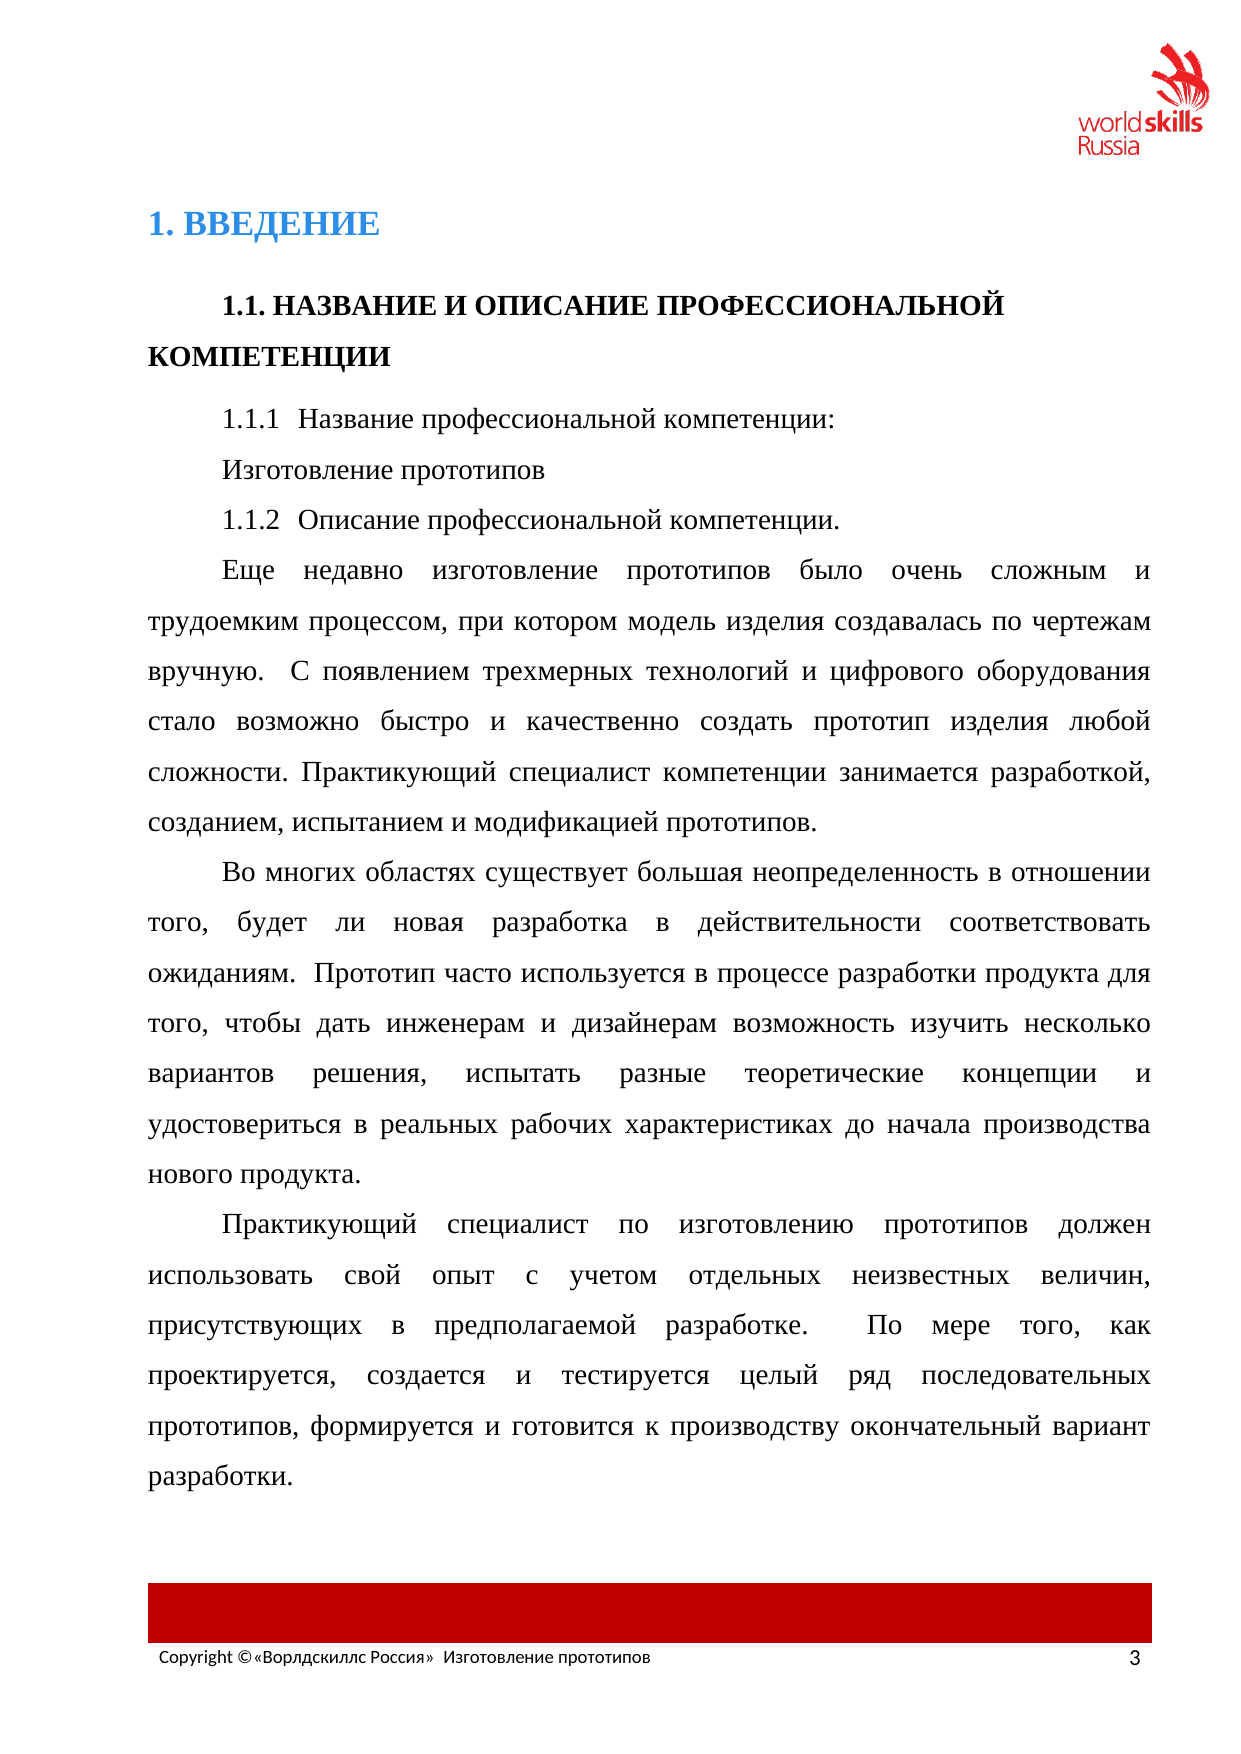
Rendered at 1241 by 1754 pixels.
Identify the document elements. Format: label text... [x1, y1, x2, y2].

text 1.1.1 Название профессиональной компетенции: [148, 401, 1152, 435]
text 1. ВВЕДЕНИЕ [148, 202, 1152, 243]
text Еще недавно изготовление прототипов было очень сложным и трудоемким процессом, при котором модель изделия создавалась по чертежам вручную. С появлением трехмерных технологий и цифрового оборудования стало возможно быстро и качественно создать прототип изделия любой сложности. Практикующий специалист компетенции занимается разработкой, созданием, испытанием и модификацией прототипов. [148, 552, 1152, 837]
text Во многих областях существует большая неопределенность в отношении того, будет ли новая разработка в действительности соответствовать ожиданиям. Прототип часто используется в процессе разработки продукта для того, чтобы дать инженерам и дизайнерам возможность изучить несколько вариантов решения, испытать разные теоретические концепции и удостовериться в реальных рабочих характеристиках до начала производства нового продукта. [148, 854, 1152, 1190]
text 1.1.2 Описание профессиональной компетенции. [148, 502, 1152, 536]
text Практикующий специалист по изготовлению прототипов должен использовать свой опыт с учетом отдельных неизвестных величин, присутствующих в предполагаемой разработке. По мере того, как проектируется, создается и тестируется целый ряд последовательных прототипов, формируется и готовится к производству окончательный вариант разработки. [148, 1206, 1152, 1492]
picture [1078, 42, 1235, 155]
text Изготовление прототипов [148, 452, 1152, 485]
text 1.1. НАЗВАНИЕ И ОПИСАНИЕ ПРОФЕССИОНАЛЬНОЙ КОМПЕТЕНЦИИ [148, 288, 1152, 372]
